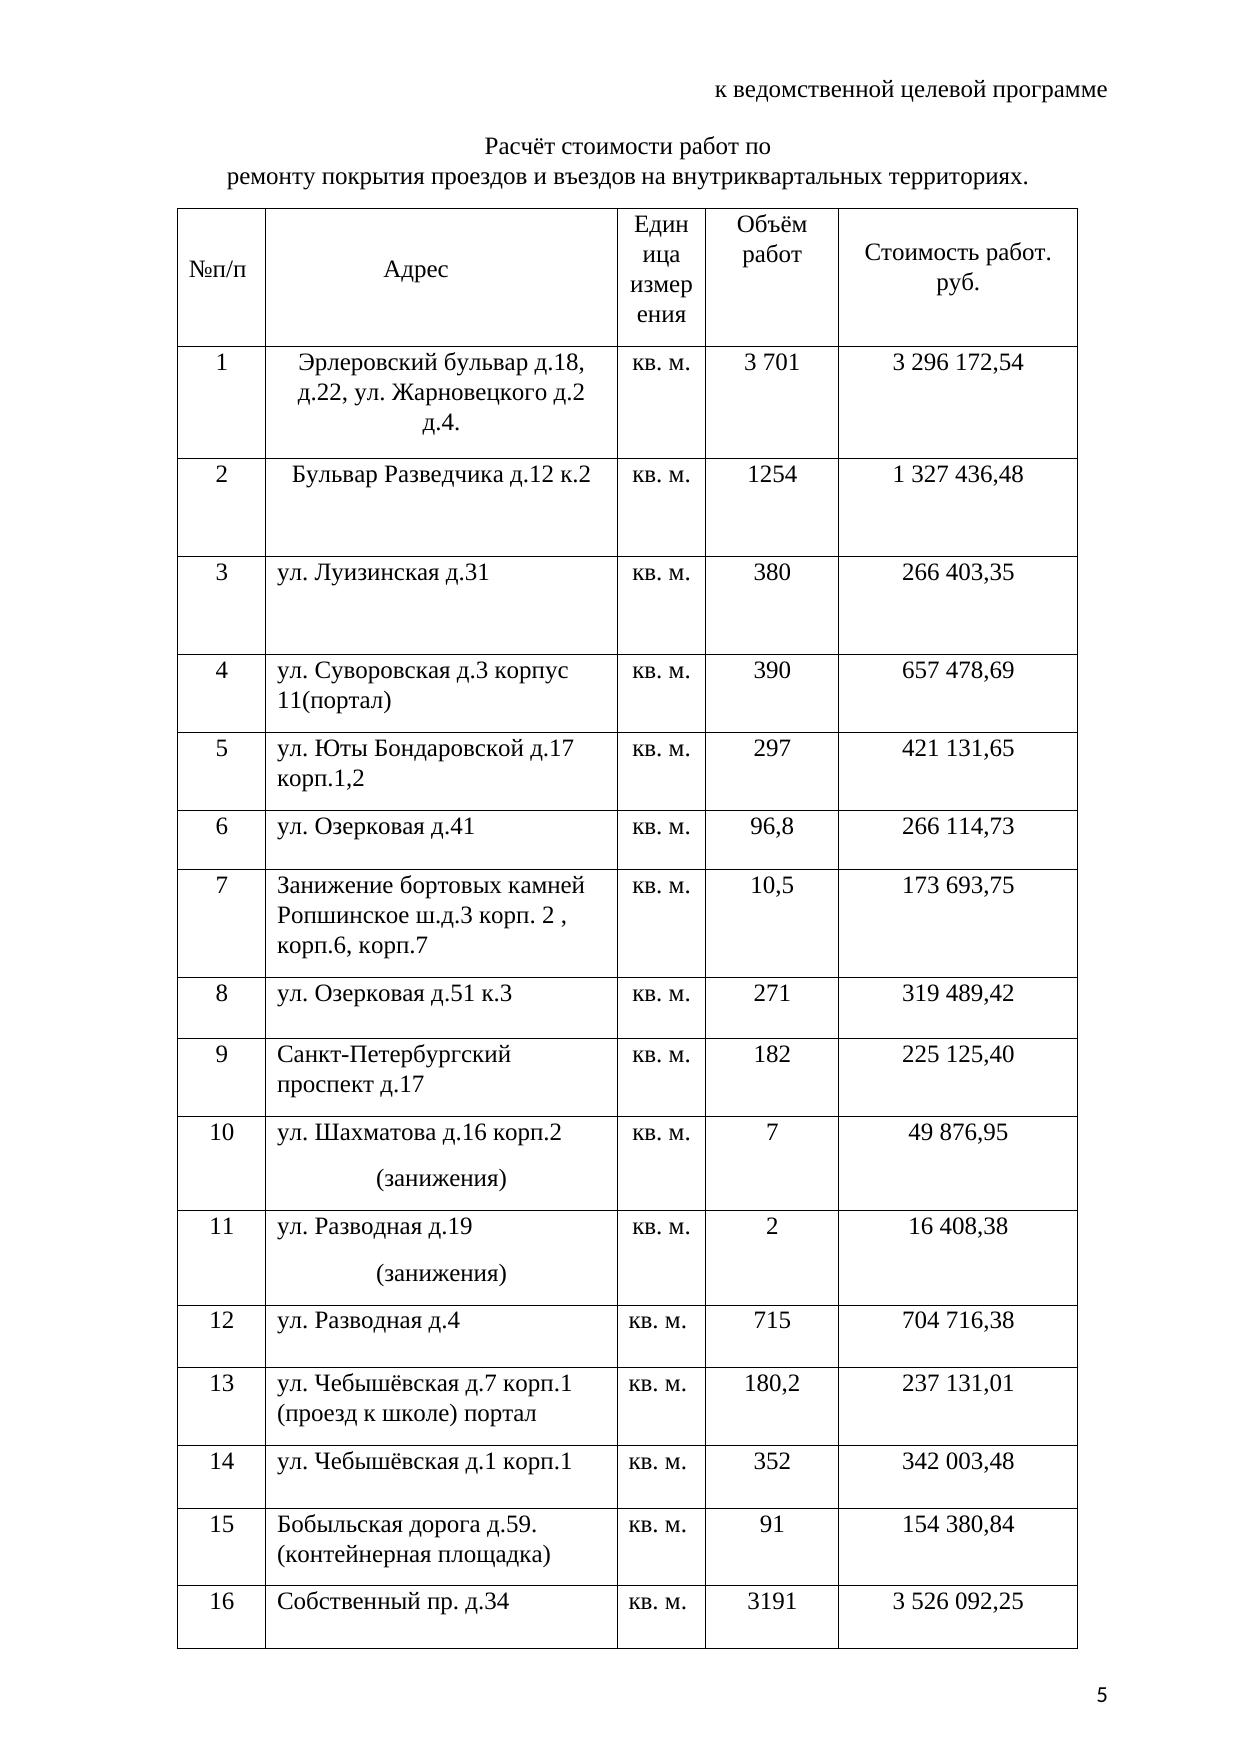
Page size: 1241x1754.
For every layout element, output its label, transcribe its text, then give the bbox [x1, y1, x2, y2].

table_cell 5 [178, 733, 265, 810]
table_cell 4 [178, 655, 265, 732]
table_cell кв. м. [618, 1586, 705, 1648]
table_cell кв. м. [618, 1306, 705, 1367]
table_cell ул. Чебышёвская д.7 корп.1 (проезд к школе) портал [266, 1368, 617, 1445]
table_cell 1 327 436,48 [839, 459, 1077, 556]
table_cell 15 [178, 1509, 265, 1585]
table_cell 3 701 [706, 347, 838, 458]
table_cell 10 [178, 1117, 265, 1210]
table_cell ул. Луизинская д.31 [266, 557, 617, 654]
table_cell ул. Разводная д.19 (занижения) [266, 1211, 617, 1304]
table_cell кв. м. [618, 978, 705, 1038]
table_header Объём работ [706, 209, 838, 346]
table_cell Собственный пр. д.34 [266, 1586, 617, 1648]
table_cell 180,2 [706, 1368, 838, 1445]
table_cell 173 693,75 [839, 870, 1077, 977]
table_cell 2 [706, 1211, 838, 1304]
table_cell 9 [178, 1039, 265, 1116]
table_cell кв. м. [618, 811, 705, 869]
table_cell кв. м. [618, 557, 705, 654]
text ремонту покрытия проездов и въездов на внутриквартальных территориях. [148, 161, 1107, 190]
table_cell 3 526 092,25 [839, 1586, 1077, 1648]
table_header Адрес [266, 209, 617, 346]
table_cell 49 876,95 [839, 1117, 1077, 1210]
table_cell кв. м. [618, 347, 705, 458]
table_cell кв. м. [618, 1039, 705, 1116]
table_cell 266 114,73 [839, 811, 1077, 869]
table_cell 319 489,42 [839, 978, 1077, 1038]
table_cell 3 [178, 557, 265, 654]
table_cell 13 [178, 1368, 265, 1445]
table_cell 91 [706, 1509, 838, 1585]
table_cell 1254 [706, 459, 838, 556]
table_cell 7 [178, 870, 265, 977]
table_cell 1 [178, 347, 265, 458]
table_cell кв. м. [618, 1211, 705, 1304]
table_cell ул. Чебышёвская д.1 корп.1 [266, 1446, 617, 1508]
table_cell Санкт-Петербургский проспект д.17 [266, 1039, 617, 1116]
table_cell Эрлеровский бульвар д.18, д.22, ул. Жарновецкого д.2 д.4. [266, 347, 617, 458]
table_cell ул. Юты Бондаровской д.17 корп.1,2 [266, 733, 617, 810]
table_cell 8 [178, 978, 265, 1038]
table_cell 704 716,38 [839, 1306, 1077, 1367]
table_header №п/п [178, 209, 265, 346]
table_cell 421 131,65 [839, 733, 1077, 810]
table_cell 7 [706, 1117, 838, 1210]
table_cell ул. Суворовская д.3 корпус 11(портал) [266, 655, 617, 732]
table_cell 237 131,01 [839, 1368, 1077, 1445]
table_cell 380 [706, 557, 838, 654]
table_cell ул. Озерковая д.51 к.3 [266, 978, 617, 1038]
table_cell Бобыльская дорога д.59. (контейнерная площадка) [266, 1509, 617, 1585]
table_cell кв. м. [618, 459, 705, 556]
table_header Единица измерения [618, 209, 705, 346]
table_cell 6 [178, 811, 265, 869]
table_cell 657 478,69 [839, 655, 1077, 732]
table_cell 12 [178, 1306, 265, 1367]
table_cell 271 [706, 978, 838, 1038]
table_cell 266 403,35 [839, 557, 1077, 654]
text Расчёт стоимости работ по [148, 131, 1107, 160]
table_cell 182 [706, 1039, 838, 1116]
table_cell кв. м. [618, 1446, 705, 1508]
table_cell 96,8 [706, 811, 838, 869]
table_cell 225 125,40 [839, 1039, 1077, 1116]
table_cell ул. Разводная д.4 [266, 1306, 617, 1367]
table_cell кв. м. [618, 1368, 705, 1445]
table_cell кв. м. [618, 1509, 705, 1585]
table_cell кв. м. [618, 655, 705, 732]
table_cell 2 [178, 459, 265, 556]
table_cell 3 296 172,54 [839, 347, 1077, 458]
table_cell 11 [178, 1211, 265, 1304]
table_cell ул. Озерковая д.41 [266, 811, 617, 869]
table_cell 16 408,38 [839, 1211, 1077, 1304]
table_cell кв. м. [618, 1117, 705, 1210]
table_header Стоимость работ. руб. [839, 209, 1077, 346]
table_cell 14 [178, 1446, 265, 1508]
table_cell 342 003,48 [839, 1446, 1077, 1508]
table_cell ул. Шахматова д.16 корп.2 (занижения) [266, 1117, 617, 1210]
table_cell 297 [706, 733, 838, 810]
table_cell 352 [706, 1446, 838, 1508]
table_cell 3191 [706, 1586, 838, 1648]
table_cell Бульвар Разведчика д.12 к.2 [266, 459, 617, 556]
text к ведомственной целевой программе [148, 74, 1107, 102]
table_cell 10,5 [706, 870, 838, 977]
table_cell 154 380,84 [839, 1509, 1077, 1585]
table_cell Занижение бортовых камней Ропшинское ш.д.3 корп. 2 , корп.6, корп.7 [266, 870, 617, 977]
table_cell кв. м. [618, 733, 705, 810]
table_cell 16 [178, 1586, 265, 1648]
table_cell кв. м. [618, 870, 705, 977]
table_cell 715 [706, 1306, 838, 1367]
table_cell 390 [706, 655, 838, 732]
